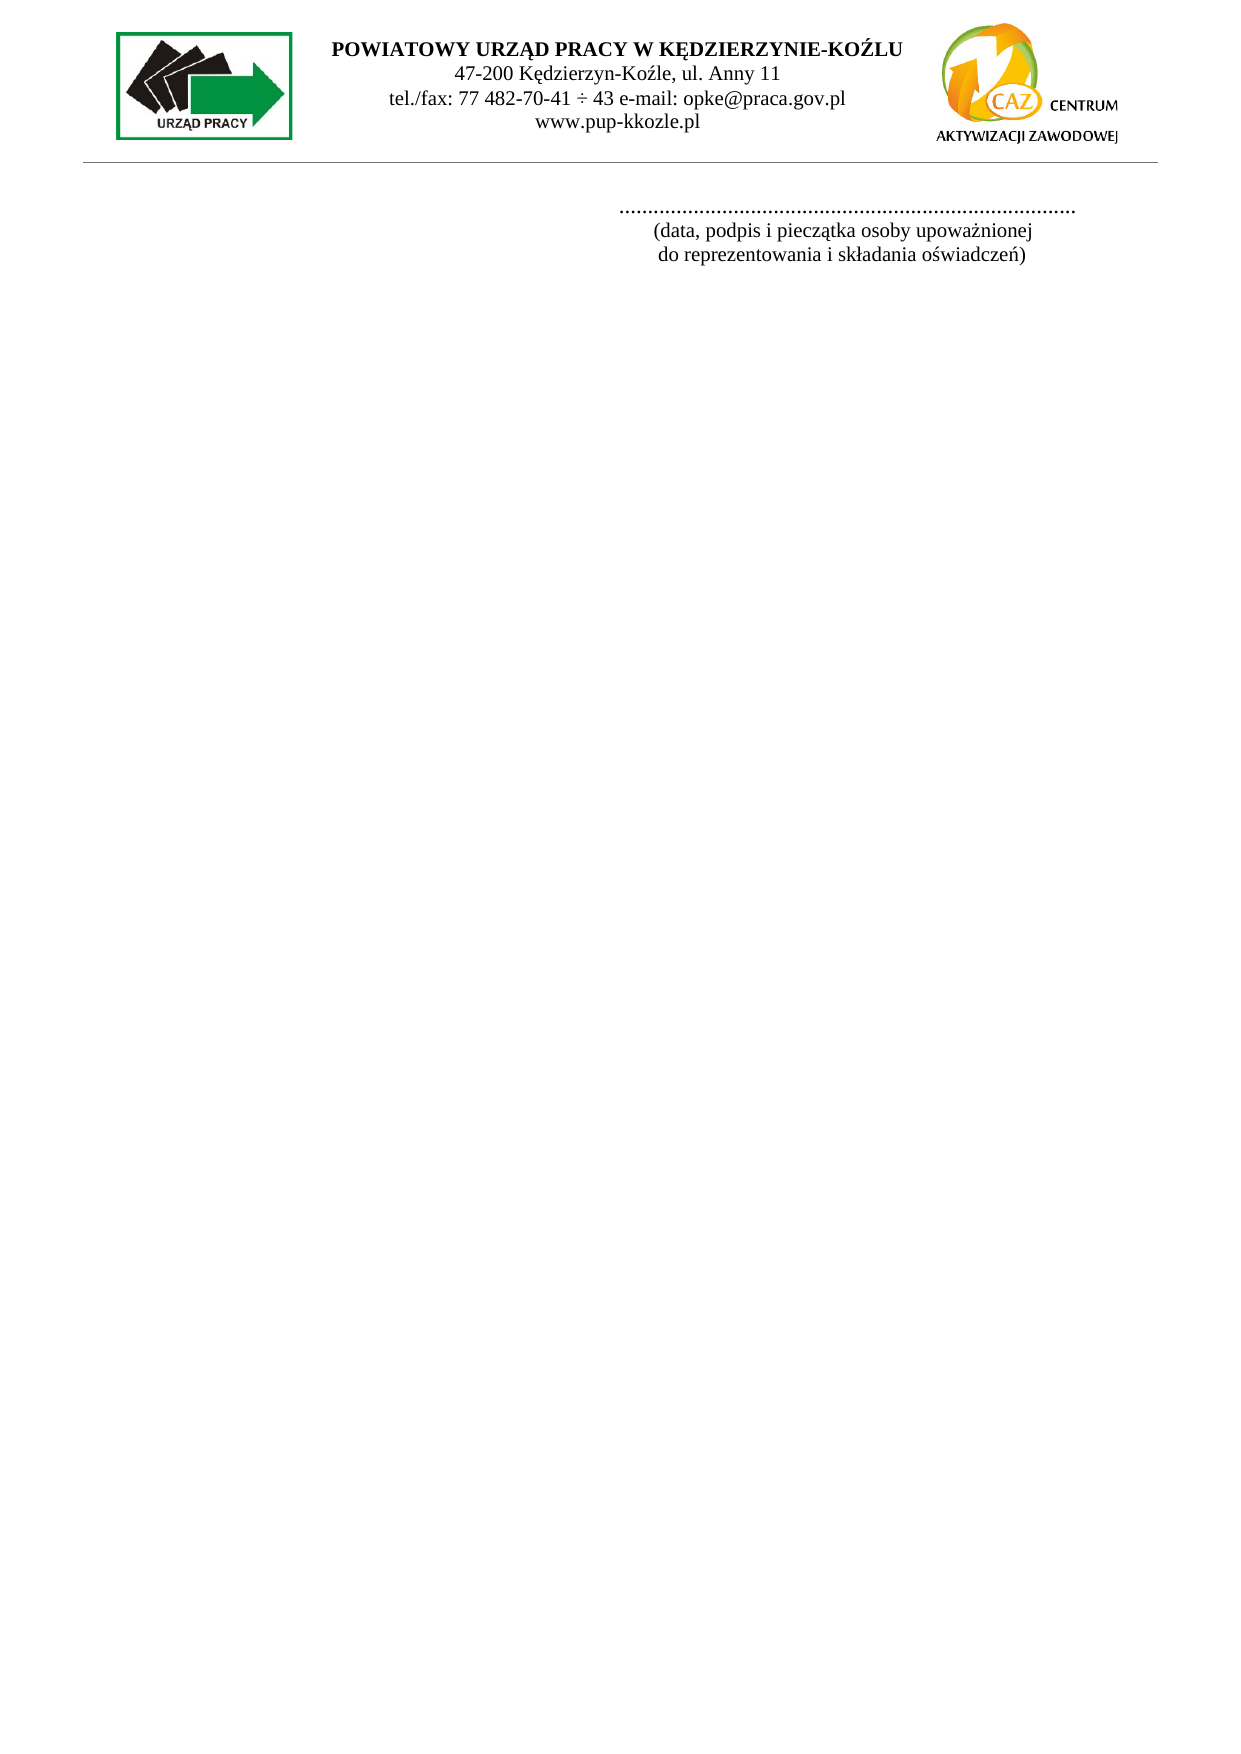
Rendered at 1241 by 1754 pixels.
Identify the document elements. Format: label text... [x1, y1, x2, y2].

text (data, podpis i pieczątka osoby upoważnionej do reprezentowania i składania oświadczeń) [590, 218, 1092, 266]
picture [116, 32, 293, 140]
text ................................................................................ [590, 192, 1092, 218]
picture [936, 23, 1118, 144]
